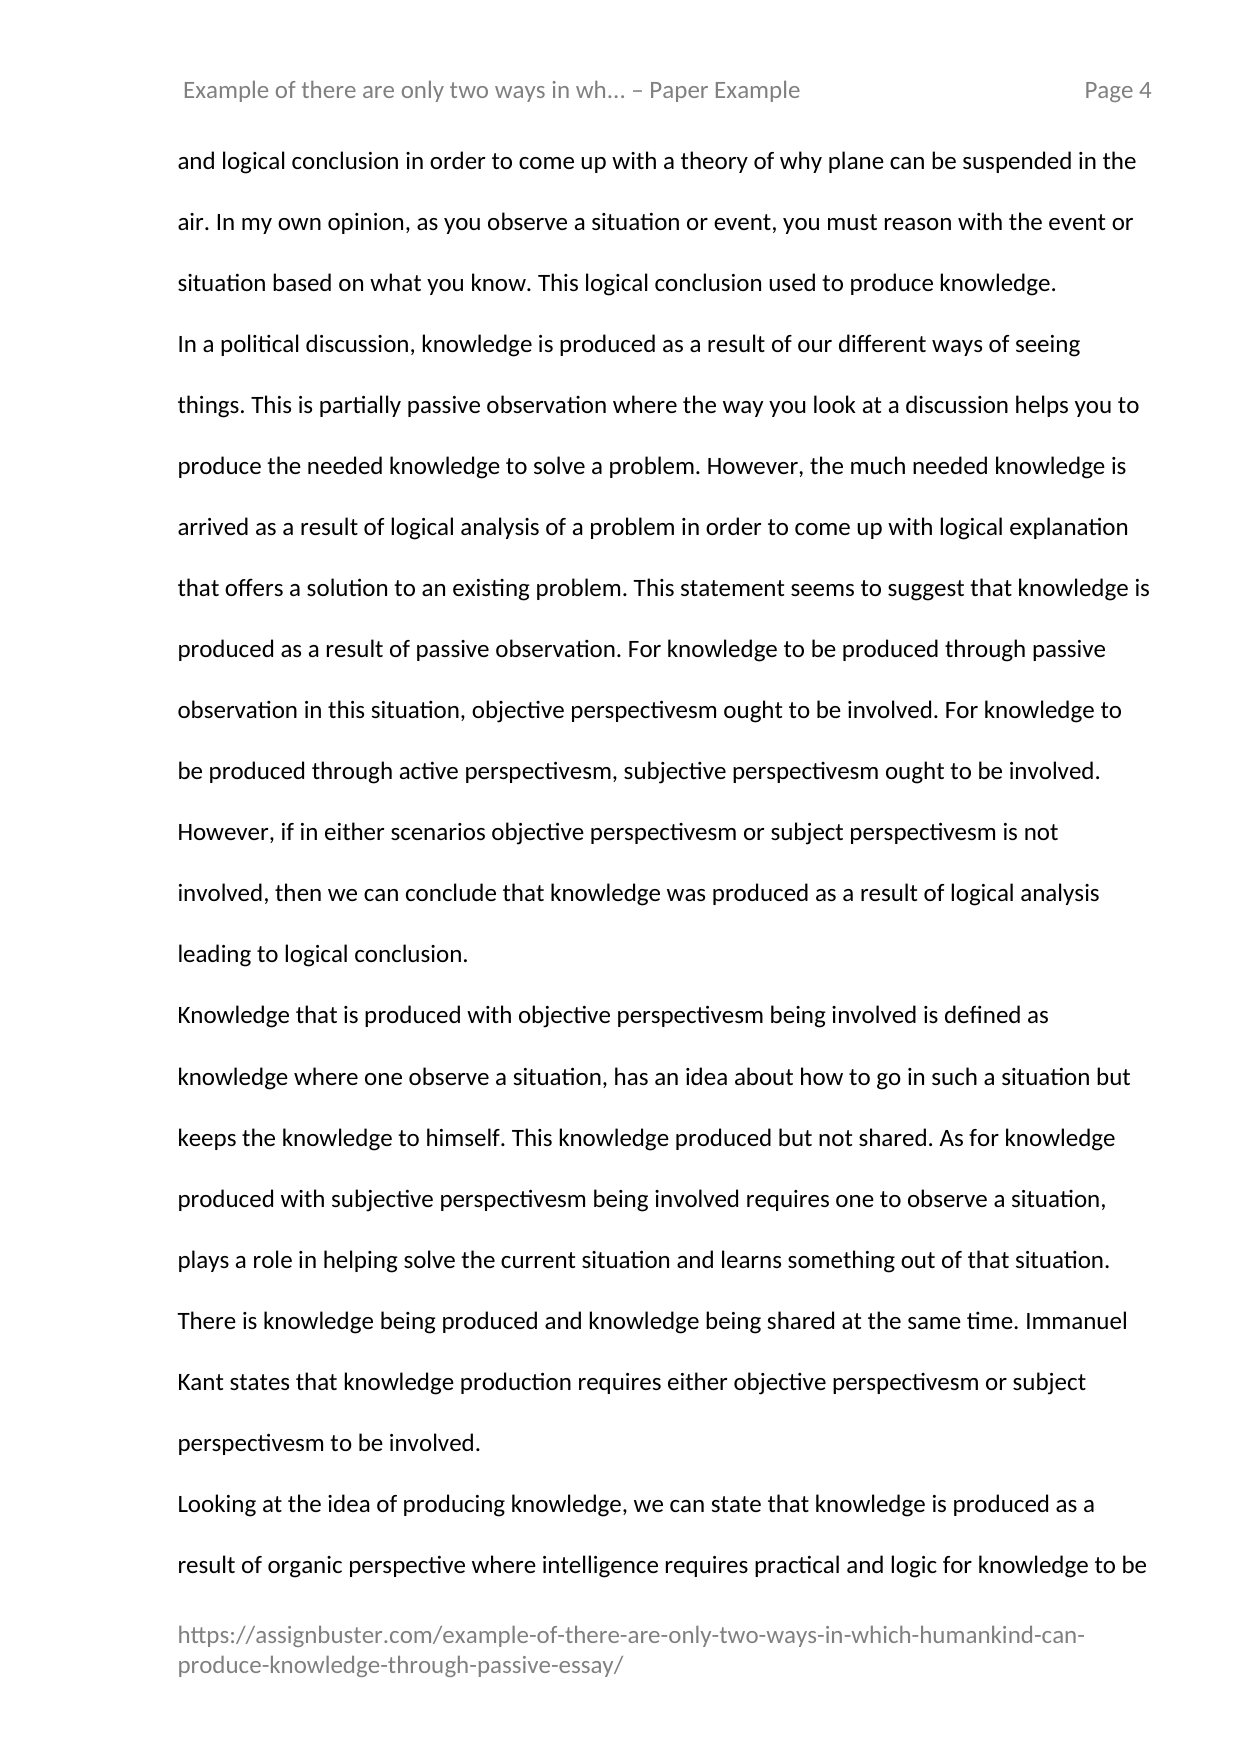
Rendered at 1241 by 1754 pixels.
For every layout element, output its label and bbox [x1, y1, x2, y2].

text [177, 145, 1152, 1579]
